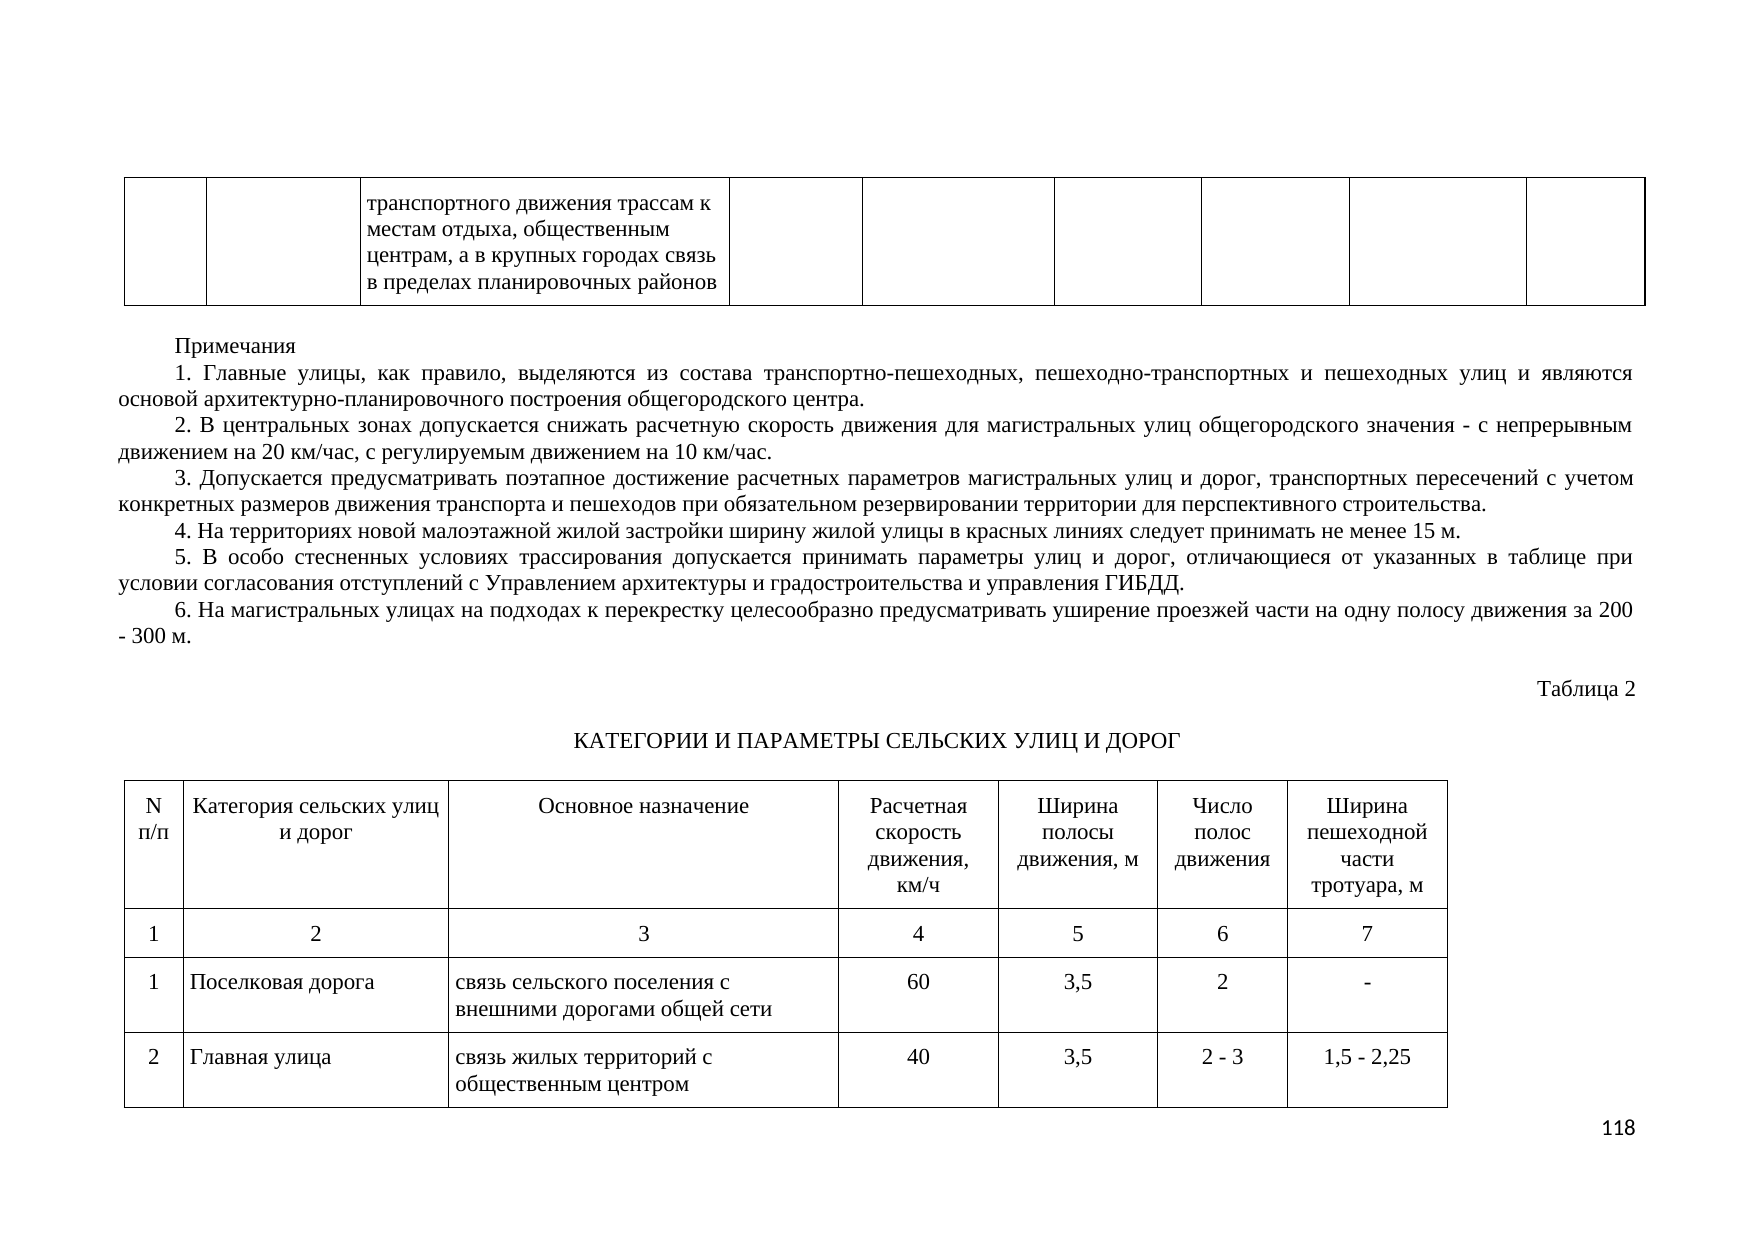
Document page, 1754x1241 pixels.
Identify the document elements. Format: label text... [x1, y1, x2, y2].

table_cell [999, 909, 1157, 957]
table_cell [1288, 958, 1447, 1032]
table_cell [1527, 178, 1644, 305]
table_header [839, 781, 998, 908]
text 4. На территориях новой малоэтажной жилой застройки ширину жилой улицы в красных линиях следует принимать не менее 15 м. [118, 517, 1636, 543]
text 5. В особо стесненных условиях трассирования допускается принимать параметры улиц и дорог, отличающиеся от указанных в таблице при условии согласования отступлений с Управлением архитектуры и градостроительства и управления ГИБДД. [118, 543, 1636, 596]
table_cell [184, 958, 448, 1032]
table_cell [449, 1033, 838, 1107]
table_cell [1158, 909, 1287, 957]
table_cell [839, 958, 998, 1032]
text КАТЕГОРИИ И ПАРАМЕТРЫ СЕЛЬСКИХ УЛИЦ И ДОРОГ [118, 728, 1636, 754]
text Таблица 2 [118, 675, 1636, 701]
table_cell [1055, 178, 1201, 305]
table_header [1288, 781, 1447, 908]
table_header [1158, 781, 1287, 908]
text Примечания [118, 332, 1636, 359]
text 1. Главные улицы, как правило, выделяются из состава транспортно-пешеходных, пешеходно-транспортных и пешеходных улиц и являются основой архитектурно-планировочного построения общегородского центра. [118, 359, 1636, 411]
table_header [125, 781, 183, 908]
text 2. В центральных зонах допускается снижать расчетную скорость движения для магистральных улиц общегородского значения - с непрерывным движением на 20 км/час, с регулируемым движением на 10 км/час. [118, 411, 1636, 464]
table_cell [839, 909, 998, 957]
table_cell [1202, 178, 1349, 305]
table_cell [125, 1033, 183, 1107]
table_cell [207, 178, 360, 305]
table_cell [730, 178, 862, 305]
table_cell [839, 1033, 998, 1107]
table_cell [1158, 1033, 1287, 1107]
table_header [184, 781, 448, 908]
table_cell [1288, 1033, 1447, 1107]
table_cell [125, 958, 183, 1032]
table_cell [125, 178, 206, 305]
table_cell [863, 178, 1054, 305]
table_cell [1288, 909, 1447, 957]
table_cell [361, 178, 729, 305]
text 6. На магистральных улицах на подходах к перекрестку целесообразно предусматривать уширение проезжей части на одну полосу движения за 200 - 300 м. [118, 596, 1636, 648]
text 3. Допускается предусматривать поэтапное достижение расчетных параметров магистральных улиц и дорог, транспортных пересечений с учетом конкретных размеров движения транспорта и пешеходов при обязательном резервировании территории для перспективного строительства. [118, 464, 1636, 517]
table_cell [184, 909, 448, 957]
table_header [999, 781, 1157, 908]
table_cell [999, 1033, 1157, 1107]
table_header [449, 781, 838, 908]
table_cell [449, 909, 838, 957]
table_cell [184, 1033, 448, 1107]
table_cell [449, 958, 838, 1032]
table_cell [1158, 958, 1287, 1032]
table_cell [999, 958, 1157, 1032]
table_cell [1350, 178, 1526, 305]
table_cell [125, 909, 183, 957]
